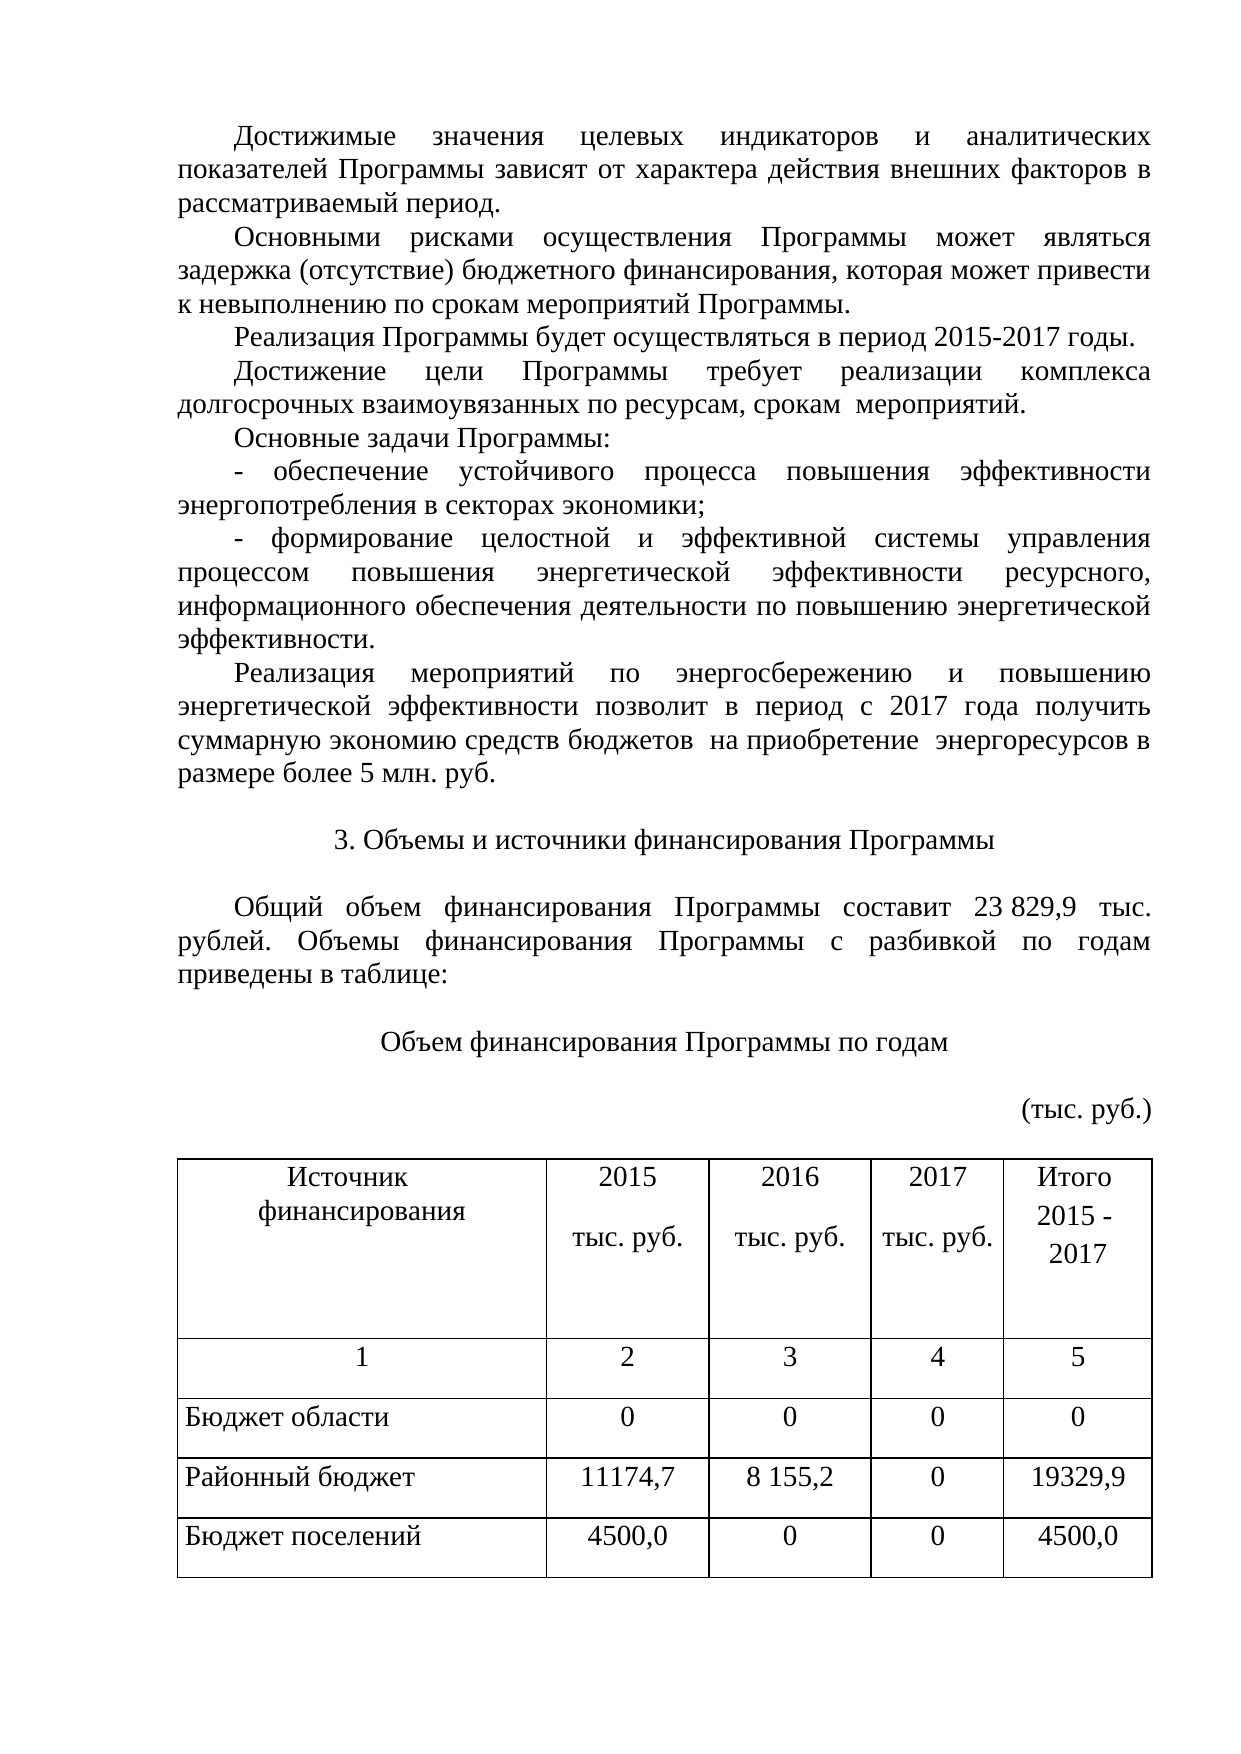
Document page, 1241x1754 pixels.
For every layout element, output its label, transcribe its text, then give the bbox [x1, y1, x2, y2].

table_cell 5 [1004, 1339, 1151, 1397]
table_cell 0 [547, 1399, 708, 1457]
table_cell 0 [872, 1399, 1003, 1457]
table_header Итого 2015 - 2017 [1004, 1160, 1151, 1338]
table_cell 8 155,2 [710, 1459, 870, 1517]
table_cell 0 [872, 1459, 1003, 1517]
text Общий объем финансирования Программы составит 23 829,9 тыс. рублей. Объемы финансирования Программы с разбивкой по годам приведены в таблице: [177, 889, 1152, 990]
text Реализация мероприятий по энергосбережению и повышению энергетической эффективности позволит в период с 2017 года получить суммарную экономию средств бюджетов на приобретение энергоресурсов в размере более 5 млн. руб. [177, 655, 1152, 789]
table_header 2016 тыс. руб. [710, 1160, 870, 1338]
text Основные задачи Программы: [177, 420, 1152, 453]
table_cell 2 [547, 1339, 708, 1397]
text Объем финансирования Программы по годам [177, 1024, 1152, 1057]
table_cell 0 [710, 1519, 870, 1577]
table_header Источник финансирования [178, 1160, 546, 1338]
text Достижимые значения целевых индикаторов и аналитических показателей Программы зависят от характера действия внешних факторов в рассматриваемый период. [177, 118, 1152, 219]
table_cell 4500,0 [547, 1519, 708, 1577]
table_cell 4 [872, 1339, 1003, 1397]
table_cell 4500,0 [1004, 1519, 1151, 1577]
table_cell 19329,9 [1004, 1459, 1151, 1517]
table_cell 1 [178, 1339, 546, 1397]
table_cell 0 [872, 1519, 1003, 1577]
text - обеспечение устойчивого процесса повышения эффективности энергопотребления в секторах экономики; [177, 453, 1152, 521]
table_cell 11174,7 [547, 1459, 708, 1517]
table_cell Районный бюджет [178, 1459, 546, 1517]
table_header 2015 тыс. руб. [547, 1160, 708, 1338]
table_cell Бюджет поселений [178, 1519, 546, 1577]
text Реализация Программы будет осуществляться в период 2015-2017 годы. [177, 319, 1152, 353]
text Основными рисками осуществления Программы может являться задержка (отсутствие) бюджетного финансирования, которая может привести к невыполнению по срокам мероприятий Программы. [177, 219, 1152, 319]
table_cell 3 [710, 1339, 870, 1397]
table_cell 0 [710, 1399, 870, 1457]
text (тыс. руб.) [177, 1091, 1152, 1124]
text - формирование целостной и эффективной системы управления процессом повышения энергетической эффективности ресурсного, информационного обеспечения деятельности по повышению энергетической эффективности. [177, 521, 1152, 655]
table_cell 0 [1004, 1399, 1151, 1457]
text Достижение цели Программы требует реализации комплекса долгосрочных взаимоувязанных по ресурсам, срокам мероприятий. [177, 353, 1152, 420]
table_cell Бюджет области [178, 1399, 546, 1457]
text 3. Объемы и источники финансирования Программы [177, 822, 1152, 856]
table_header 2017 тыс. руб. [872, 1160, 1003, 1338]
